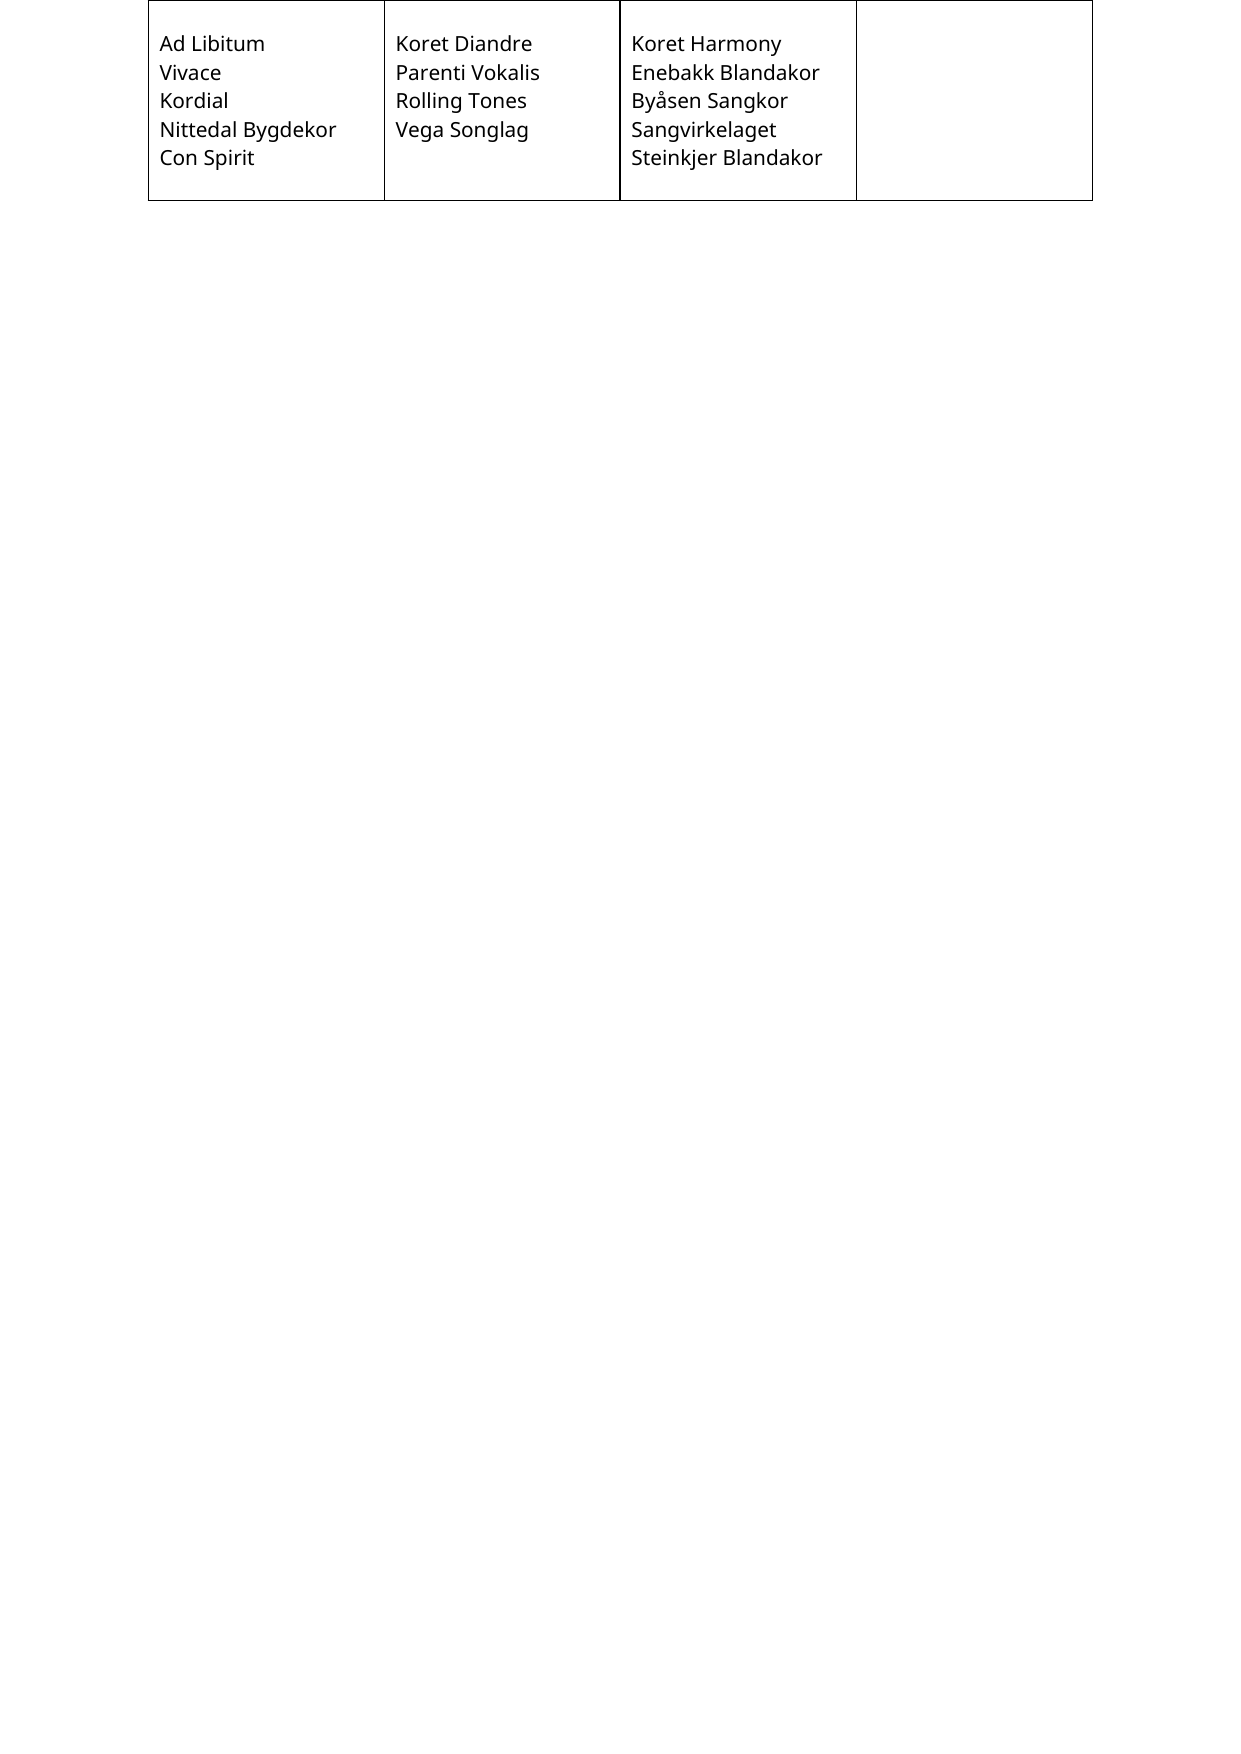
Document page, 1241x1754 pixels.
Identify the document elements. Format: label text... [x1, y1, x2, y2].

table_cell Ad Libitum Vivace Kordial Nittedal Bygdekor Con Spirit [149, 1, 384, 200]
table_cell [857, 1, 1092, 200]
table_cell Koret Harmony Enebakk Blandakor Byåsen Sangkor Sangvirkelaget Steinkjer Blandakor [621, 1, 856, 200]
table_cell Koret Diandre Parenti Vokalis Rolling Tones Vega Songlag [385, 1, 619, 200]
